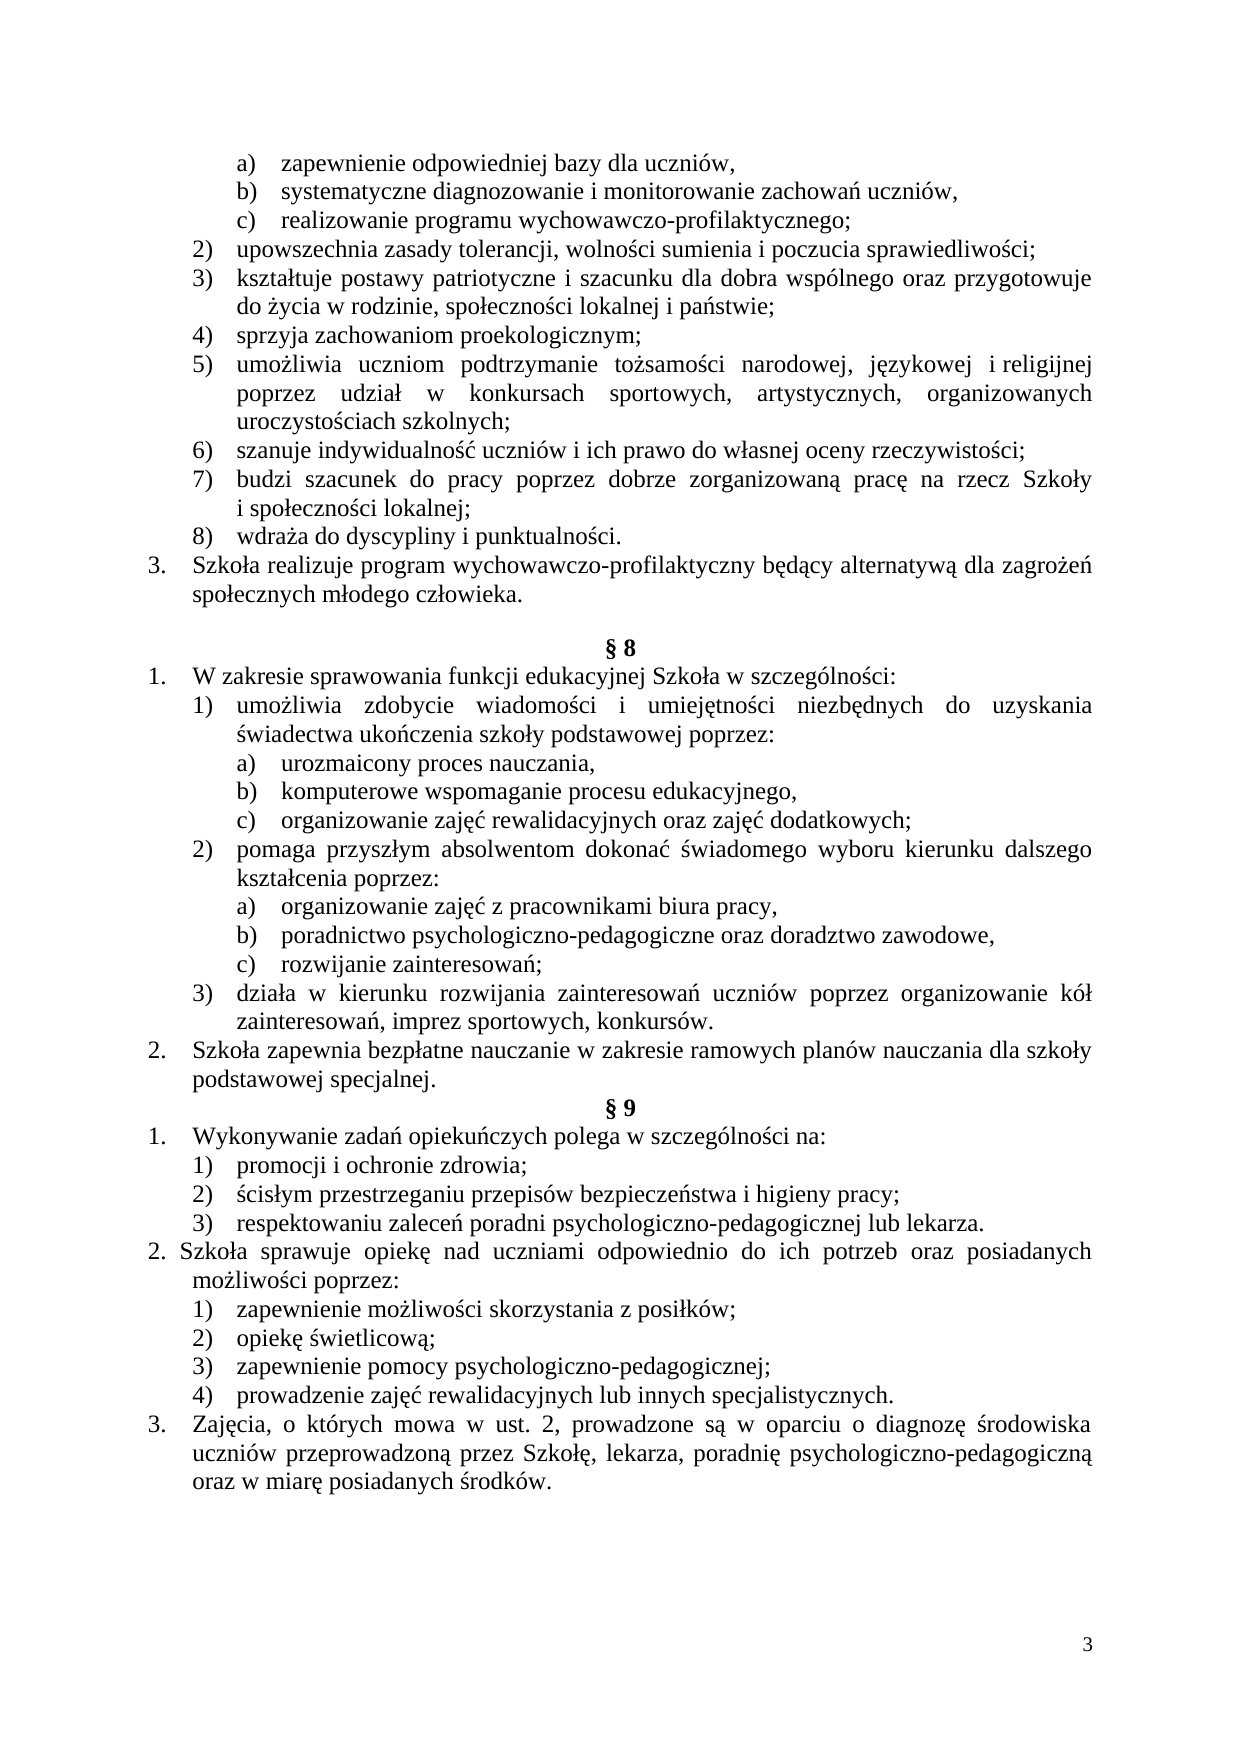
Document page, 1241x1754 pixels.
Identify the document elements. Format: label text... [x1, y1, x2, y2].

text 1. W zakresie sprawowania funkcji edukacyjnej Szkoła w szczególności: [148, 661, 1093, 690]
text 3) zapewnienie pomocy psychologiczno-pedagogicznej; [192, 1351, 1093, 1380]
text c) rozwijanie zainteresowań; [236, 949, 1093, 978]
text 2) upowszechnia zasady tolerancji, wolności sumienia i poczucia sprawiedliwości; [192, 234, 1093, 263]
text 3) respektowaniu zaleceń poradni psychologiczno-pedagogicznej lub lekarza. [192, 1208, 1093, 1236]
text b) poradnictwo psychologiczno-pedagogiczne oraz doradztwo zawodowe, [236, 920, 1093, 949]
text 4) prowadzenie zajęć rewalidacyjnych lub innych specjalistycznych. [192, 1380, 1093, 1409]
text 5) umożliwia uczniom podtrzymanie tożsamości narodowej, językowej i religijnej poprzez udział w konkursach sportowych, artystycznych, organizowanych uroczystościach szkolnych; [192, 349, 1093, 435]
text 1) umożliwia zdobycie wiadomości i umiejętności niezbędnych do uzyskania świadectwa ukończenia szkoły podstawowej poprzez: [192, 690, 1093, 748]
text 2. Szkoła zapewnia bezpłatne nauczanie w zakresie ramowych planów nauczania dla szkoły podstawowej specjalnej. [148, 1035, 1093, 1093]
text 8) wdraża do dyscypliny i punktualności. [192, 521, 1093, 550]
text 4) sprzyja zachowaniom proekologicznym; [192, 320, 1093, 349]
text 2) opiekę świetlicową; [192, 1323, 1093, 1351]
text 3. Szkoła realizuje program wychowawczo-profilaktyczny będący alternatywą dla zagrożeń społecznych młodego człowieka. [148, 550, 1093, 608]
text 7) budzi szacunek do pracy poprzez dobrze zorganizowaną pracę na rzecz Szkoły i społeczności lokalnej; [192, 464, 1093, 521]
text 2. Szkoła sprawuje opiekę nad uczniami odpowiednio do ich potrzeb oraz posiadanych możliwości poprzez: [148, 1236, 1093, 1294]
text 1) promocji i ochronie zdrowia; [192, 1150, 1093, 1179]
text c) organizowanie zajęć rewalidacyjnych oraz zajęć dodatkowych; [236, 805, 1093, 834]
text 6) szanuje indywidualność uczniów i ich prawo do własnej oceny rzeczywistości; [192, 435, 1093, 464]
text b) systematyczne diagnozowanie i monitorowanie zachowań uczniów, [236, 176, 1093, 205]
text 3) kształtuje postawy patriotyczne i szacunku dla dobra wspólnego oraz przygotowuje do życia w rodzinie, społeczności lokalnej i państwie; [192, 263, 1093, 320]
text 2) ścisłym przestrzeganiu przepisów bezpieczeństwa i higieny pracy; [192, 1179, 1093, 1208]
text b) komputerowe wspomaganie procesu edukacyjnego, [236, 776, 1093, 805]
text § 8 [148, 633, 1093, 661]
text 3. Zajęcia, o których mowa w ust. 2, prowadzone są w oparciu o diagnozę środowiska uczniów przeprowadzoną przez Szkołę, lekarza, poradnię psychologiczno-pedagogiczną oraz w miarę posiadanych środków. [148, 1409, 1093, 1495]
text § 9 [148, 1093, 1093, 1121]
text c) realizowanie programu wychowawczo-profilaktycznego; [236, 205, 1093, 234]
text a) organizowanie zajęć z pracownikami biura pracy, [236, 891, 1093, 920]
text a) urozmaicony proces nauczania, [236, 748, 1093, 776]
text 3) działa w kierunku rozwijania zainteresowań uczniów poprzez organizowanie kół zainteresowań, imprez sportowych, konkursów. [192, 978, 1093, 1035]
text 2) pomaga przyszłym absolwentom dokonać świadomego wyboru kierunku dalszego kształcenia poprzez: [192, 834, 1093, 891]
text a) zapewnienie odpowiedniej bazy dla uczniów, [236, 148, 1093, 176]
text 1) zapewnienie możliwości skorzystania z posiłków; [192, 1294, 1093, 1323]
text 1. Wykonywanie zadań opiekuńczych polega w szczególności na: [148, 1121, 1093, 1150]
